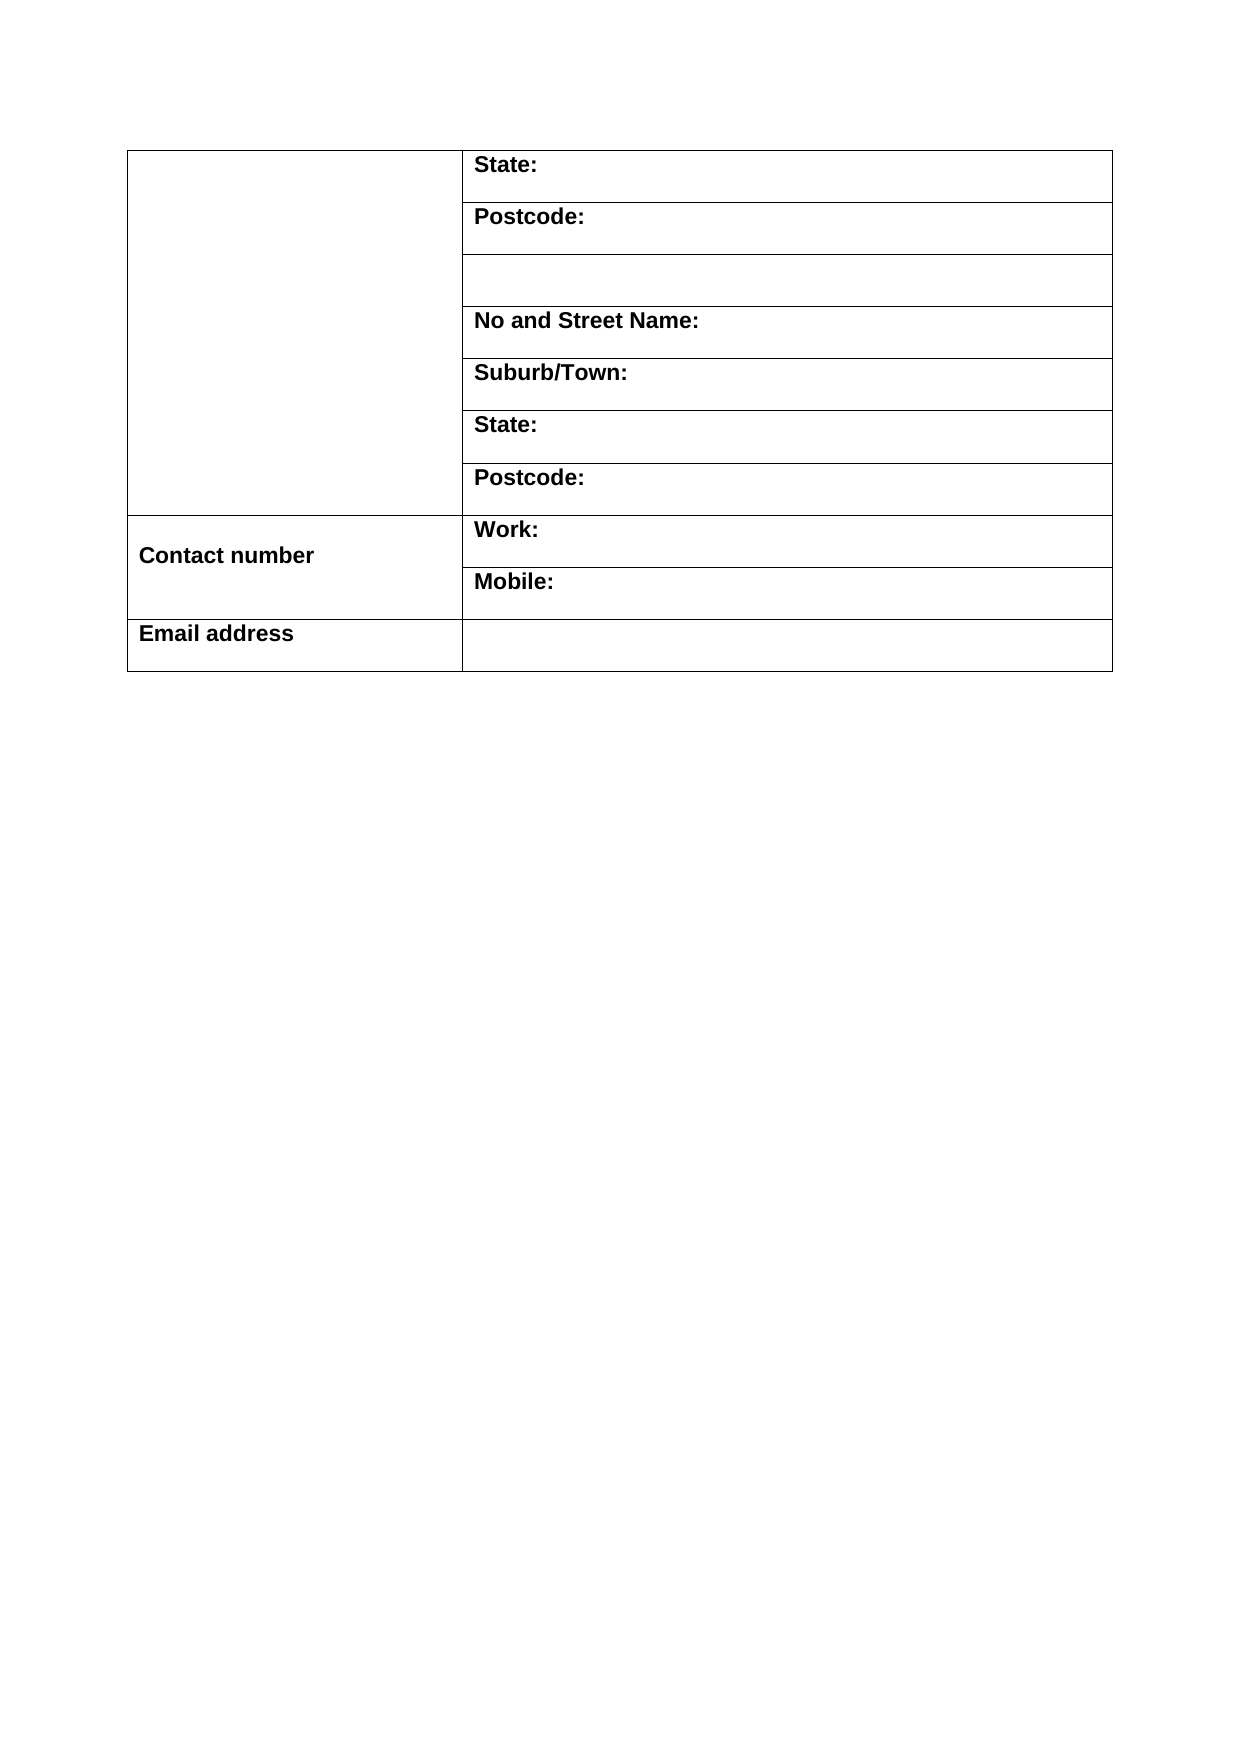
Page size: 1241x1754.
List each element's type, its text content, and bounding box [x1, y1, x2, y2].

table_cell Postcode: [463, 464, 1112, 514]
table_cell Suburb/Town: [463, 359, 1112, 410]
table_cell State: [463, 151, 1112, 202]
table_cell Contact number [128, 516, 462, 619]
table_cell No and Street Name: [463, 307, 1112, 358]
table_cell Email address [128, 620, 462, 671]
table_cell [463, 255, 1112, 306]
table_cell Mobile: [463, 568, 1112, 619]
table_cell State: [463, 411, 1112, 462]
table_cell Work: [463, 516, 1112, 567]
table_cell [463, 620, 1112, 671]
table_cell Postcode: [463, 203, 1112, 254]
